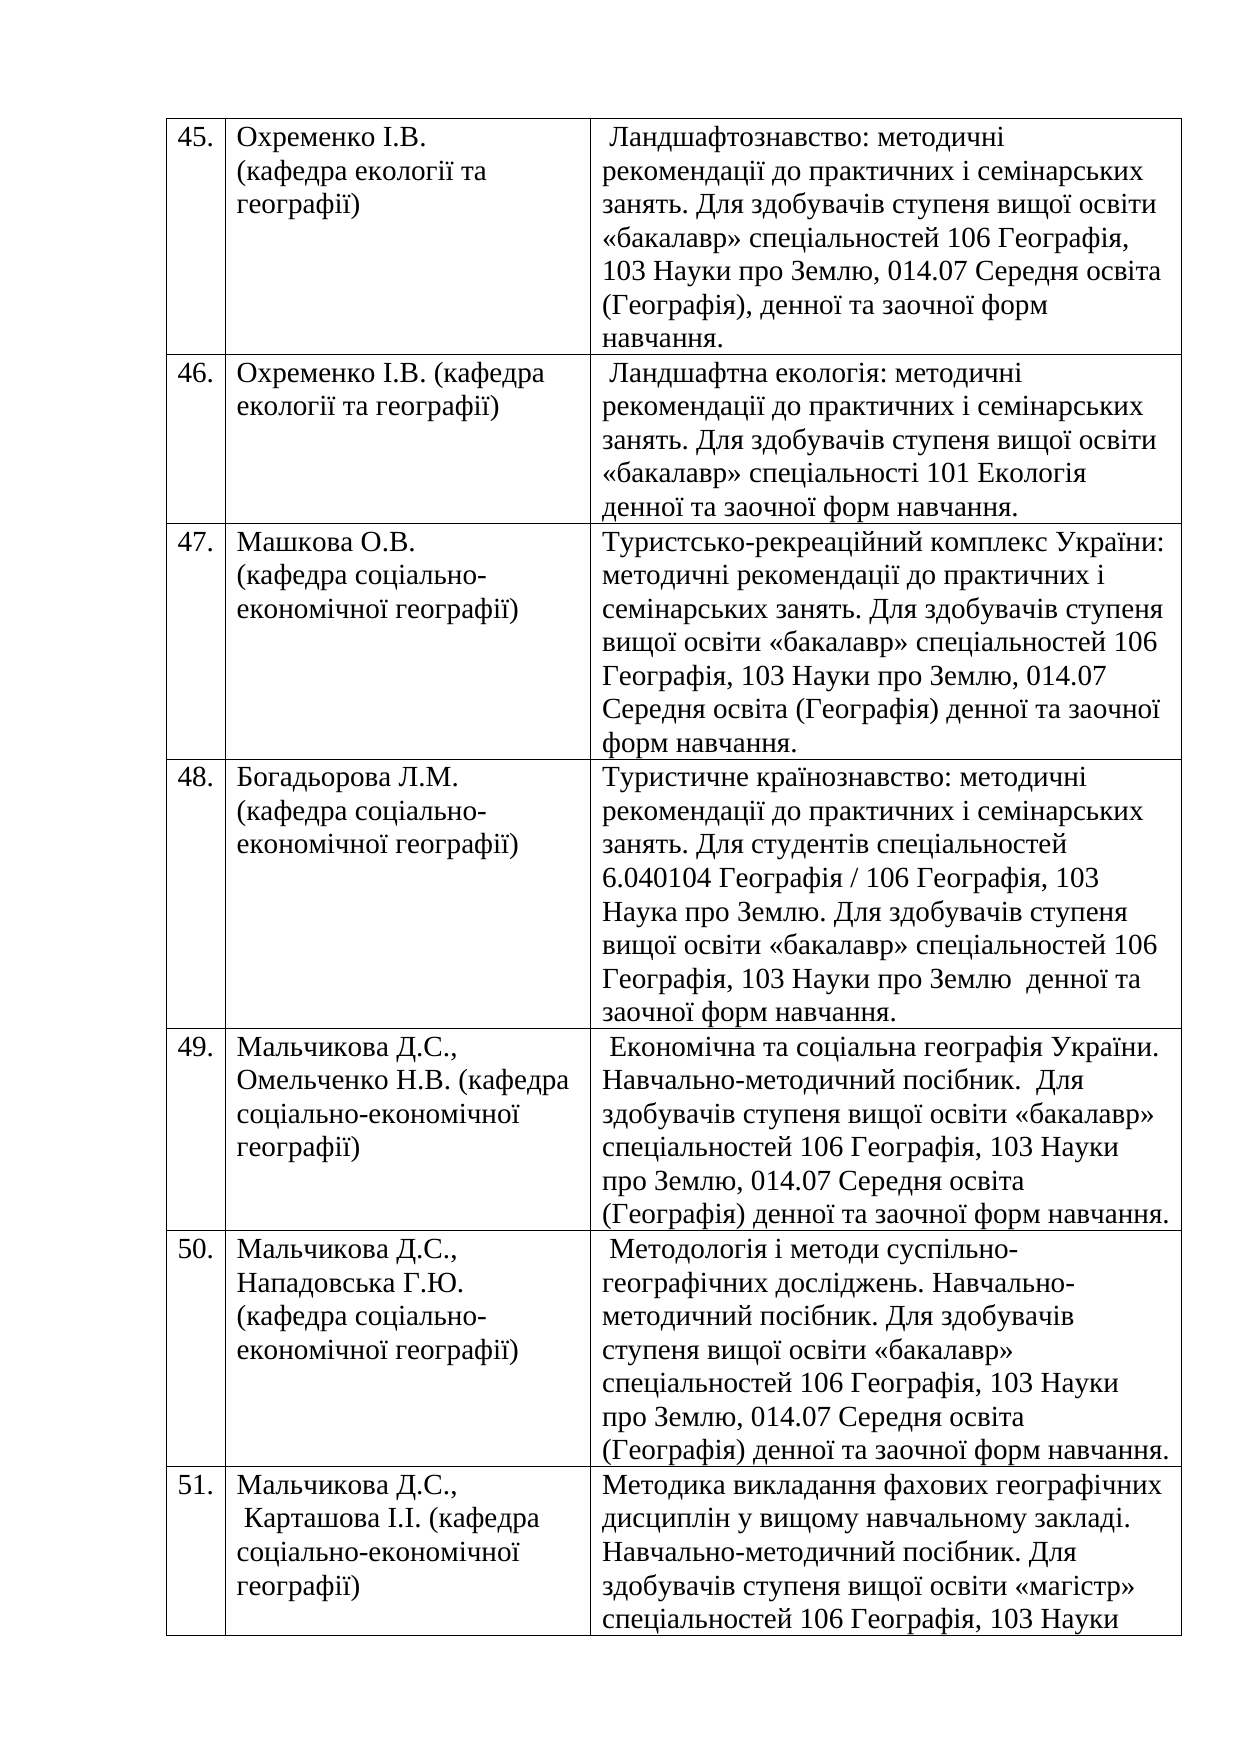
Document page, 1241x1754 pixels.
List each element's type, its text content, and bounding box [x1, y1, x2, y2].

table_cell Туристсько-рекреаційний комплекс України: методичні рекомендації до практичних і семінарських занять. Для здобувачів ступеня вищої освіти «бакалавр» спеціальностей 106 Географія, 103 Науки про Землю, 014.07 Середня освіта (Географія) денної та заочної форм навчання. [591, 524, 1181, 758]
table_cell 45. [167, 119, 225, 354]
table_cell Ландшафтознавство: методичні рекомендації до практичних і семінарських занять. Для здобувачів ступеня вищої освіти «бакалавр» спеціальностей 106 Географія, 103 Науки про Землю, 014.07 Середня освіта (Географія), денної та заочної форм навчання. [591, 119, 1181, 354]
table_cell Ландшафтна екологія: методичні рекомендації до практичних і семінарських занять. Для здобувачів ступеня вищої освіти «бакалавр» спеціальності 101 Екологія денної та заочної форм навчання. [591, 355, 1181, 523]
table_cell Богадьорова Л.М. (кафедра соціально-економічної географії) [226, 760, 590, 1028]
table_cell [226, 1467, 590, 1635]
table_cell Мальчикова Д.С., Омельченко Н.В. (кафедра соціально-економічної географії) [226, 1029, 590, 1230]
table_cell Охременко І.В. (кафедра екології та географії) [226, 119, 590, 354]
table_cell Методологія і методи суспільно-географічних досліджень. Навчально-методичний посібник. Для здобувачів ступеня вищої освіти «бакалавр» спеціальностей 106 Географія, 103 Науки про Землю, 014.07 Середня освіта (Географія) денної та заочної форм навчання. [591, 1231, 1181, 1466]
table_cell 49. [167, 1029, 225, 1230]
table_cell Туристичне країнознавство: методичні рекомендації до практичних і семінарських занять. Для студентів спеціальностей 6.040104 Географія / 106 Географія, 103 Наука про Землю. Для здобувачів ступеня вищої освіти «бакалавр» спеціальностей 106 Географія, 103 Науки про Землю денної та заочної форм навчання. [591, 760, 1181, 1028]
table_cell 47. [167, 524, 225, 758]
table_cell Охременко І.В. (кафедра екології та географії) [226, 355, 590, 523]
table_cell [591, 1467, 1181, 1635]
table_cell 50. [167, 1231, 225, 1466]
table_cell Економічна та соціальна географія України. Навчально-методичний посібник. Для здобувачів ступеня вищої освіти «бакалавр» спеціальностей 106 Географія, 103 Науки про Землю, 014.07 Середня освіта (Географія) денної та заочної форм навчання. [591, 1029, 1181, 1230]
table_cell Мальчикова Д.С., Нападовська Г.Ю. (кафедра соціально-економічної географії) [226, 1231, 590, 1466]
table_cell 48. [167, 760, 225, 1028]
table_cell Машкова О.В. (кафедра соціально-економічної географії) [226, 524, 590, 758]
table_cell 46. [167, 355, 225, 523]
table_cell 51. [167, 1467, 225, 1635]
